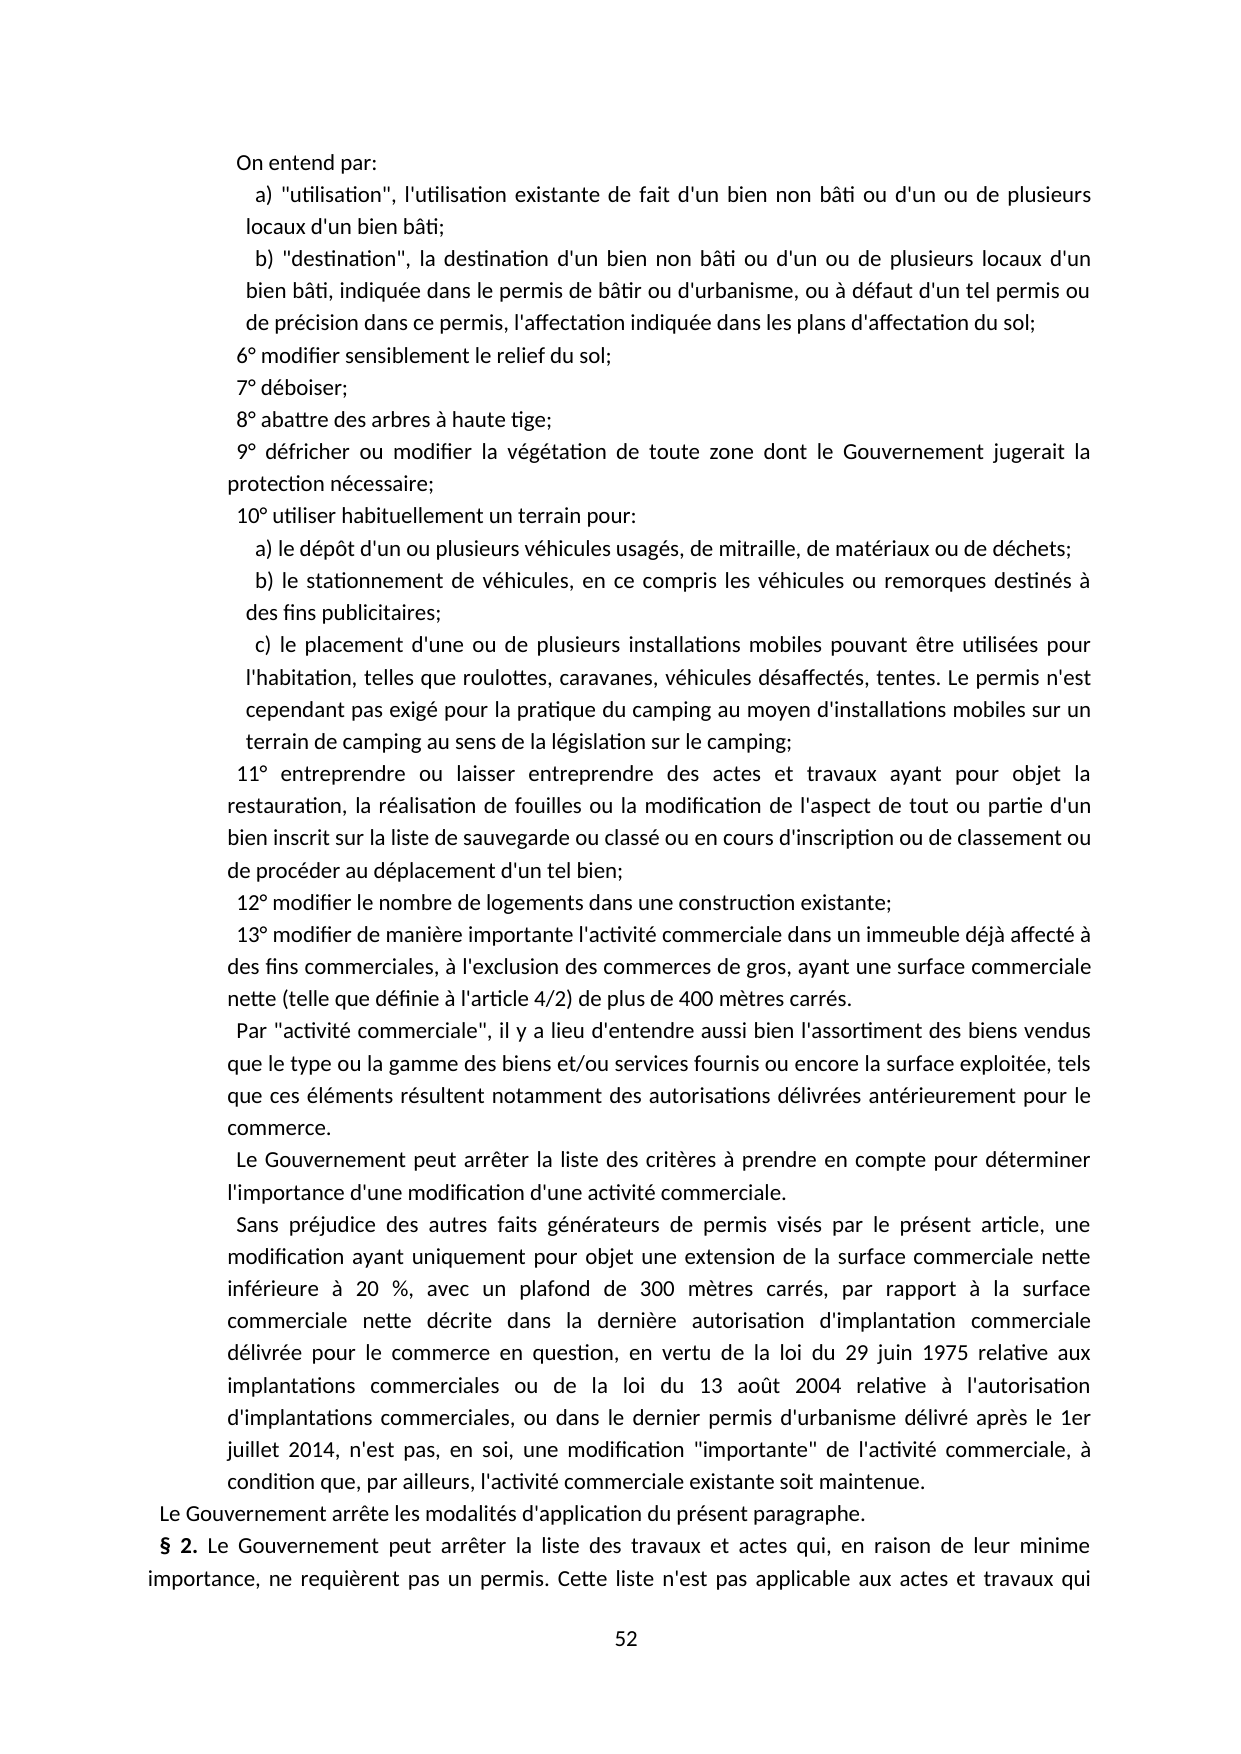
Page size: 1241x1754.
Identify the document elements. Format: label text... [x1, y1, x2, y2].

text c) le placement d'une ou de plusieurs installations mobiles pouvant être utilisées pour l'habitation, telles que roulottes, caravanes, véhicules désaffectés, tentes. Le permis n'est cependant pas exigé pour la pratique du camping au moyen d'installations mobiles sur un terrain de camping au sens de la législation sur le camping; [246, 630, 1093, 755]
text 10° utiliser habituellement un terrain pour: [227, 502, 1093, 530]
text Par "activité commerciale", il y a lieu d'entendre aussi bien l'assortiment des biens vendus que le type ou la gamme des biens et/ou services fournis ou encore la surface exploitée, tels que ces éléments résultent notamment des autorisations délivrées antérieurement pour le commerce. [227, 1017, 1093, 1141]
text a) "utilisation", l'utilisation existante de fait d'un bien non bâti ou d'un ou de plusieurs locaux d'un bien bâti; [246, 180, 1093, 240]
text 8° abattre des arbres à haute tige; [227, 405, 1093, 433]
text Sans préjudice des autres faits générateurs de permis visés par le présent article, une modification ayant uniquement pour objet une extension de la surface commerciale nette inférieure à 20 %, avec un plafond de 300 mètres carrés, par rapport à la surface commerciale nette décrite dans la dernière autorisation d'implantation commerciale délivrée pour le commerce en question, en vertu de la loi du 29 juin 1975 relative aux implantations commerciales ou de la loi du 13 août 2004 relative à l'autorisation d'implantations commerciales, ou dans le dernier permis d'urbanisme délivré après le 1er juillet 2014, n'est pas, en soi, une modification "importante" de l'activité commerciale, à condition que, par ailleurs, l'activité commerciale existante soit maintenue. [227, 1210, 1093, 1495]
text b) le stationnement de véhicules, en ce compris les véhicules ou remorques destinés à des fins publicitaires; [246, 566, 1093, 626]
text 6° modifier sensiblement le relief du sol; [227, 341, 1093, 369]
text 12° modifier le nombre de logements dans une construction existante; [227, 888, 1093, 916]
text Le Gouvernement arrête les modalités d'application du présent paragraphe. [148, 1499, 1093, 1527]
text 7° déboiser; [227, 373, 1093, 401]
text 11° entreprendre ou laisser entreprendre des actes et travaux ayant pour objet la restauration, la réalisation de fouilles ou la modification de l'aspect de tout ou partie d'un bien inscrit sur la liste de sauvegarde ou classé ou en cours d'inscription ou de classement ou de procéder au déplacement d'un tel bien; [227, 759, 1093, 884]
text a) le dépôt d'un ou plusieurs véhicules usagés, de mitraille, de matériaux ou de déchets; [246, 534, 1093, 562]
text 9° défricher ou modifier la végétation de toute zone dont le Gouvernement jugerait la protection nécessaire; [227, 437, 1093, 497]
text Le Gouvernement peut arrêter la liste des critères à prendre en compte pour déterminer l'importance d'une modification d'une activité commerciale. [227, 1145, 1093, 1206]
text b) "destination", la destination d'un bien non bâti ou d'un ou de plusieurs locaux d'un bien bâti, indiquée dans le permis de bâtir ou d'urbanisme, ou à défaut d'un tel permis ou de précision dans ce permis, l'affectation indiquée dans les plans d'affectation du sol; [246, 244, 1093, 337]
text On entend par: [227, 148, 1093, 176]
text 13° modifier de manière importante l'activité commerciale dans un immeuble déjà affecté à des fins commerciales, à l'exclusion des commerces de gros, ayant une surface commerciale nette (telle que définie à l'article 4/2) de plus de 400 mètres carrés. [227, 920, 1093, 1012]
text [148, 1532, 1093, 1592]
